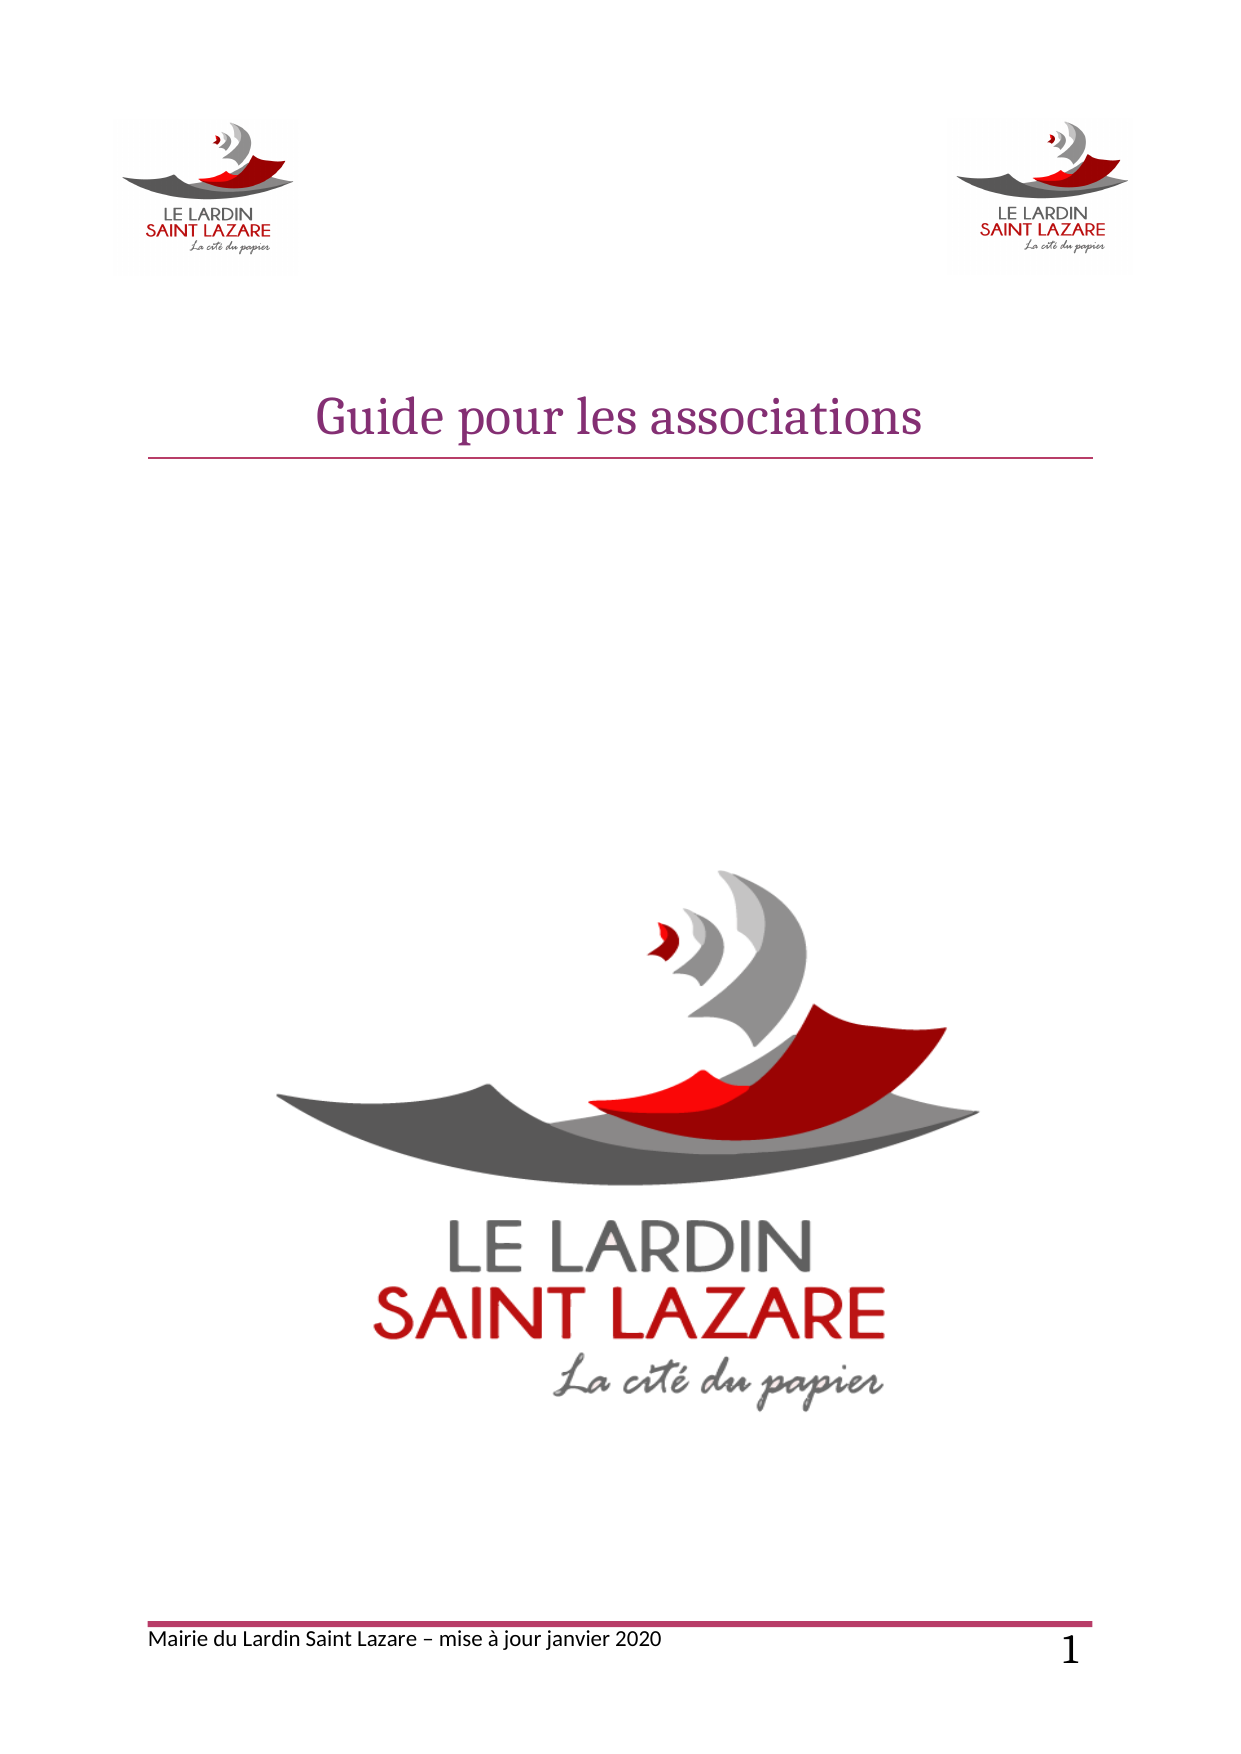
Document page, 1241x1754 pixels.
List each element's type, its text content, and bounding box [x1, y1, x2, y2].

picture [946, 118, 1133, 275]
title Guide pour les associations [148, 386, 1093, 457]
picture [112, 119, 299, 276]
picture [234, 856, 1003, 1500]
